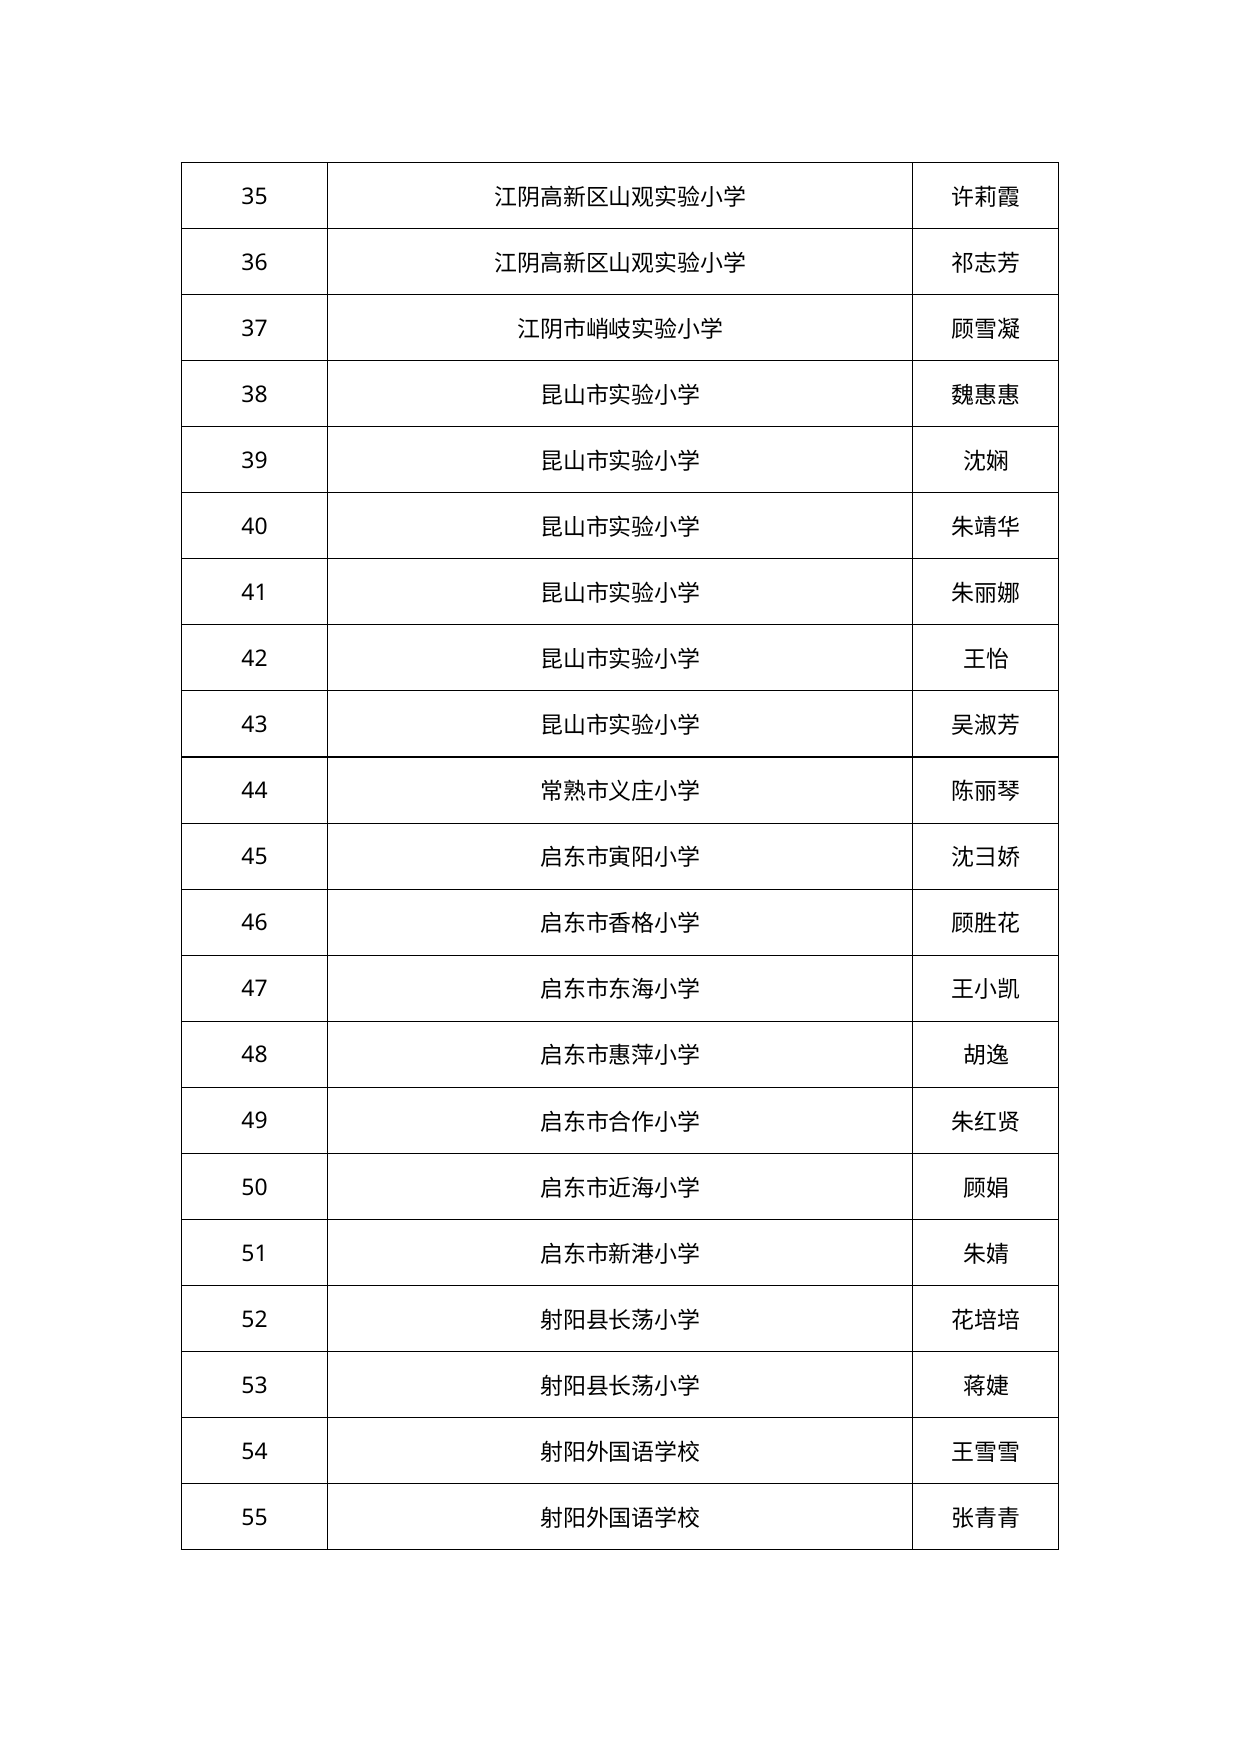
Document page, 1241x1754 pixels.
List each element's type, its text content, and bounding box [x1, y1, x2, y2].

table_cell 花培培 [913, 1286, 1058, 1351]
table_cell 王雪雪 [913, 1418, 1058, 1483]
table_cell 51 [182, 1220, 327, 1285]
table_cell 昆山市实验小学 [328, 559, 912, 624]
table_cell 陈丽琴 [913, 758, 1058, 822]
table_cell 昆山市实验小学 [328, 625, 912, 690]
table_cell 朱靖华 [913, 493, 1058, 558]
table_cell 43 [182, 691, 327, 756]
table_cell 38 [182, 361, 327, 426]
table_cell 昆山市实验小学 [328, 427, 912, 492]
table_cell 41 [182, 559, 327, 624]
table_cell 启东市香格小学 [328, 890, 912, 954]
table_cell 40 [182, 493, 327, 558]
table_cell 朱红贤 [913, 1088, 1058, 1153]
table_cell 42 [182, 625, 327, 690]
table_cell 常熟市义庄小学 [328, 758, 912, 822]
table_cell 射阳外国语学校 [328, 1484, 912, 1549]
table_cell 江阴高新区山观实验小学 [328, 163, 912, 228]
table_cell 射阳外国语学校 [328, 1418, 912, 1483]
table_cell 魏惠惠 [913, 361, 1058, 426]
table_cell 江阴高新区山观实验小学 [328, 229, 912, 294]
table_cell 启东市东海小学 [328, 956, 912, 1021]
table_cell 沈娴 [913, 427, 1058, 492]
table_cell 36 [182, 229, 327, 294]
table_cell 昆山市实验小学 [328, 493, 912, 558]
table_cell 启东市新港小学 [328, 1220, 912, 1285]
table_cell 启东市近海小学 [328, 1154, 912, 1219]
table_cell 射阳县长荡小学 [328, 1352, 912, 1417]
table_cell 顾娟 [913, 1154, 1058, 1219]
table_cell 吴淑芳 [913, 691, 1058, 756]
table_cell 朱婧 [913, 1220, 1058, 1285]
table_cell 启东市合作小学 [328, 1088, 912, 1153]
table_cell 许莉霞 [913, 163, 1058, 228]
table_cell 昆山市实验小学 [328, 361, 912, 426]
table_cell 44 [182, 758, 327, 822]
table_cell 昆山市实验小学 [328, 691, 912, 756]
table_cell 52 [182, 1286, 327, 1351]
table_cell 49 [182, 1088, 327, 1153]
table_cell 35 [182, 163, 327, 228]
table_cell 53 [182, 1352, 327, 1417]
table_cell 39 [182, 427, 327, 492]
table_cell 张青青 [913, 1484, 1058, 1549]
table_cell 胡逸 [913, 1022, 1058, 1087]
table_cell 顾雪凝 [913, 295, 1058, 360]
table_cell 45 [182, 824, 327, 888]
table_cell 48 [182, 1022, 327, 1087]
table_cell 王怡 [913, 625, 1058, 690]
table_cell 启东市惠萍小学 [328, 1022, 912, 1087]
table_cell 王小凯 [913, 956, 1058, 1021]
table_cell 蒋婕 [913, 1352, 1058, 1417]
table_cell 祁志芳 [913, 229, 1058, 294]
table_cell 射阳县长荡小学 [328, 1286, 912, 1351]
table_cell 沈彐娇 [913, 824, 1058, 888]
table_cell 46 [182, 890, 327, 954]
table_cell 朱丽娜 [913, 559, 1058, 624]
table_cell 55 [182, 1484, 327, 1549]
table_cell 50 [182, 1154, 327, 1219]
table_cell 顾胜花 [913, 890, 1058, 954]
table_cell 江阴市峭岐实验小学 [328, 295, 912, 360]
table_cell 54 [182, 1418, 327, 1483]
table_cell 启东市寅阳小学 [328, 824, 912, 888]
table_cell 37 [182, 295, 327, 360]
table_cell 47 [182, 956, 327, 1021]
